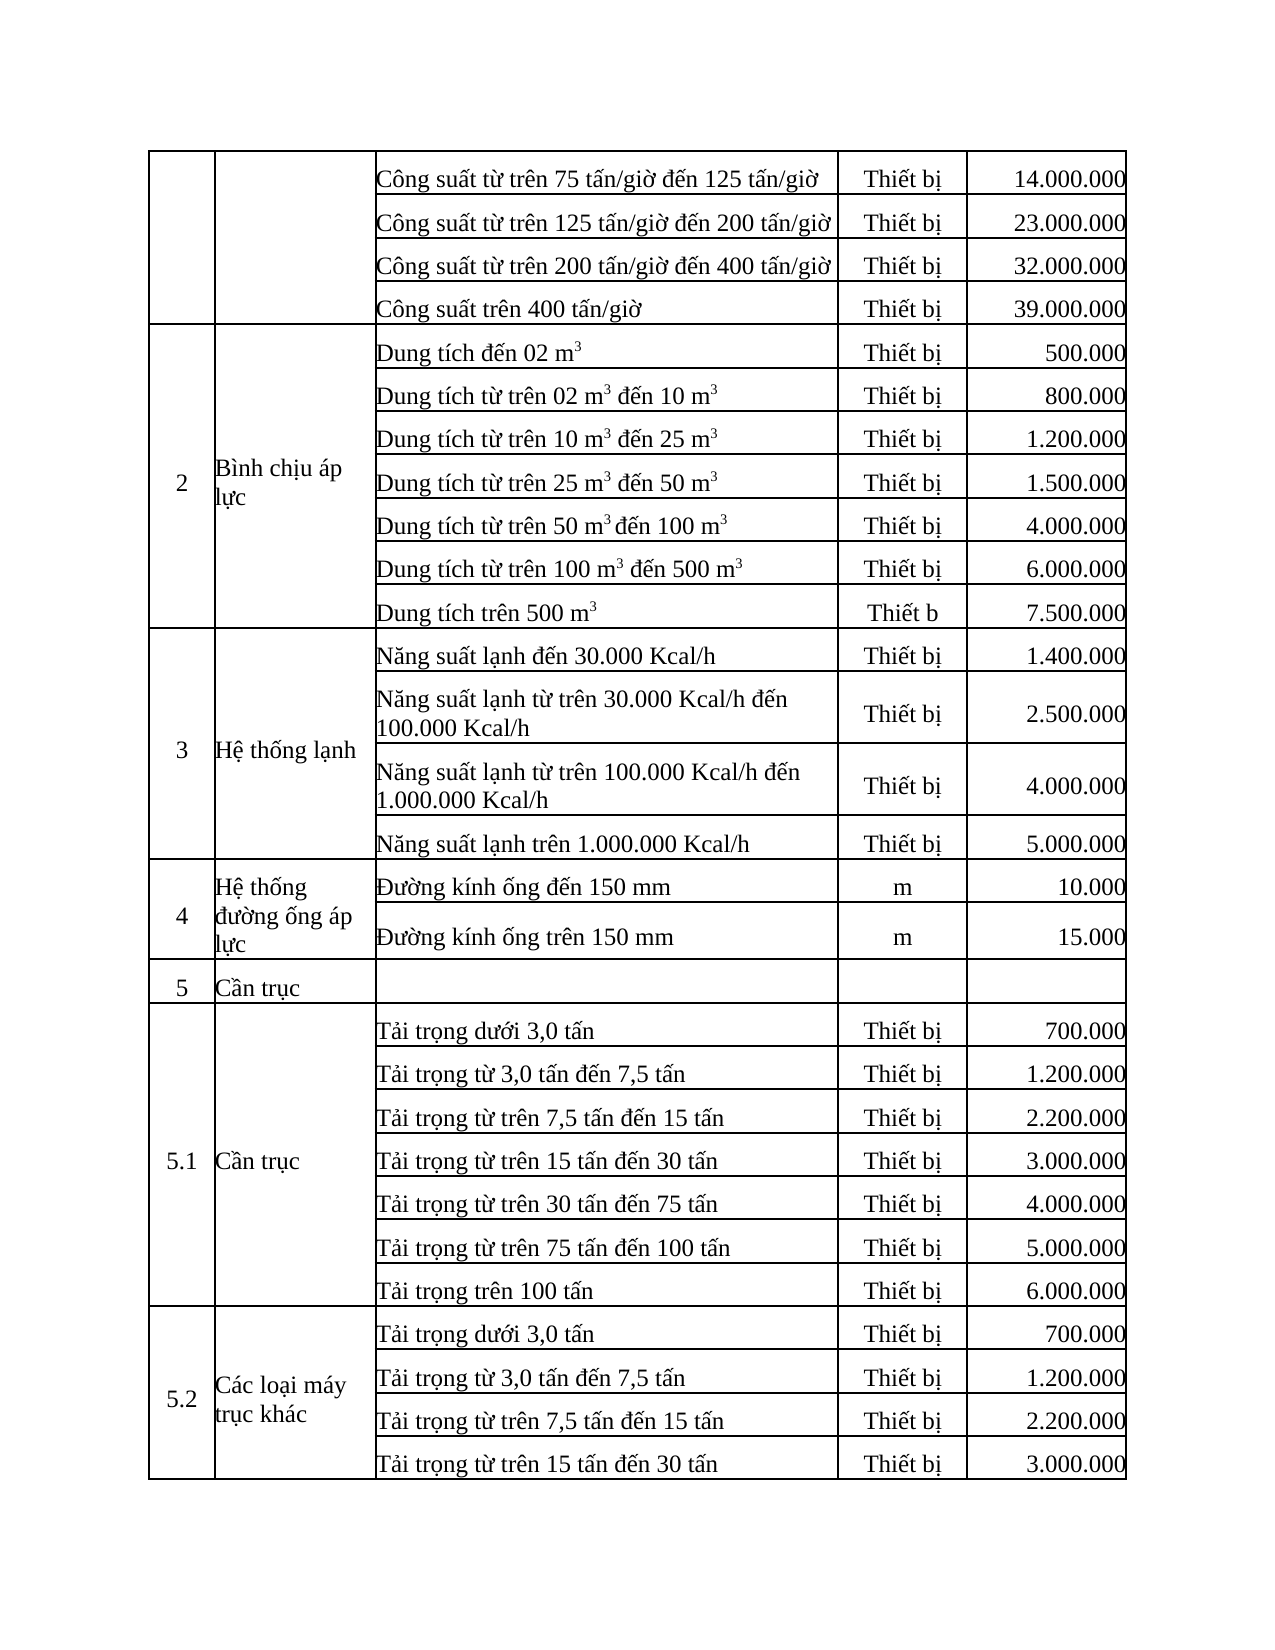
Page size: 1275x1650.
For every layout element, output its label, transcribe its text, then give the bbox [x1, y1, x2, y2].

table_cell Tải trọng từ 3,0 tấn đến 7,5 tấn [377, 1047, 837, 1088]
table_cell 700.000 [968, 1004, 1125, 1045]
table_cell 4 [150, 860, 214, 958]
table_cell Thiết bị [839, 1350, 966, 1392]
table_cell Công suất trên 400 tấn/giờ [377, 282, 837, 323]
table_cell Cần trục [216, 1004, 375, 1305]
table_cell 5.2 [150, 1307, 214, 1478]
table_cell 2 [150, 325, 214, 627]
table_cell 5.000.000 [968, 1220, 1125, 1262]
table_cell Hệ thống lạnh [216, 629, 375, 857]
table_cell Thiết bị [839, 1220, 966, 1262]
table_cell Thiết bị [839, 455, 966, 497]
table_cell Dung tích từ trên 50 m3 đến 100 m3 [377, 499, 837, 540]
table_cell 500.000 [968, 325, 1125, 367]
table_cell Thiết bị [839, 195, 966, 237]
table_cell 3.000.000 [968, 1134, 1125, 1175]
table_cell 15.000 [968, 903, 1125, 958]
table_cell 23.000.000 [968, 195, 1125, 237]
table_cell Tải trọng trên 100 tấn [377, 1264, 837, 1305]
table_cell 2.200.000 [968, 1090, 1125, 1132]
table_cell [839, 960, 966, 1002]
table_cell 1.200.000 [968, 412, 1125, 453]
table_cell Các loại máy trục khác [216, 1307, 375, 1478]
table_cell 1.200.000 [968, 1350, 1125, 1392]
table_cell Dung tích trên 500 m3 [377, 585, 837, 627]
table_cell Thiết bị [839, 1090, 966, 1132]
table_cell [377, 960, 837, 1002]
table_cell Dung tích từ trên 02 m3 đến 10 m3 [377, 369, 837, 410]
table_cell Thiết bị [839, 1264, 966, 1305]
table_cell Thiết bị [839, 1134, 966, 1175]
table_cell Đường kính ống đến 150 mm [377, 860, 837, 901]
table_cell Tải trọng từ trên 15 tấn đến 30 tấn [377, 1437, 837, 1478]
table_cell Công suất từ trên 200 tấn/giờ đến 400 tấn/giờ [377, 239, 837, 280]
table_cell Dung tích đến 02 m3 [377, 325, 837, 367]
table_cell Thiết bị [839, 816, 966, 857]
table_cell Tải trọng từ trên 75 tấn đến 100 tấn [377, 1220, 837, 1262]
table_cell Cần trục [216, 960, 375, 1002]
table_cell 5 [150, 960, 214, 1002]
table_cell Thiết bị [839, 542, 966, 583]
table_cell 4.000.000 [968, 1177, 1125, 1218]
table_cell Năng suất lạnh từ trên 100.000 Kcal/h đến 1.000.000 Kcal/h [377, 744, 837, 814]
table_cell 1.400.000 [968, 629, 1125, 670]
table_cell 3 [150, 629, 214, 857]
table_cell [968, 960, 1125, 1002]
table_cell Bình chịu áp lực [216, 325, 375, 627]
table_cell Tải trọng dưới 3,0 tấn [377, 1307, 837, 1348]
table_cell 6.000.000 [968, 542, 1125, 583]
table_cell Thiết b [839, 585, 966, 627]
table_cell Năng suất lạnh trên 1.000.000 Kcal/h [377, 816, 837, 857]
table_cell 32.000.000 [968, 239, 1125, 280]
table_cell Thiết bị [839, 1004, 966, 1045]
table_cell Tải trọng dưới 3,0 tấn [377, 1004, 837, 1045]
table_cell Đường kính ống trên 150 mm [377, 903, 837, 958]
table_cell Thiết bị [839, 282, 966, 323]
table_cell Thiết bị [839, 744, 966, 814]
table_cell Công suất từ trên 125 tấn/giờ đến 200 tấn/giờ [377, 195, 837, 237]
table_cell 1.200.000 [968, 1047, 1125, 1088]
table_cell Thiết bị [839, 1307, 966, 1348]
table_cell Tải trọng từ trên 7,5 tấn đến 15 tấn [377, 1090, 837, 1132]
table_cell 4.000.000 [968, 744, 1125, 814]
table_cell Thiết bị [839, 1437, 966, 1478]
table_cell m [839, 860, 966, 901]
table_cell Dung tích từ trên 100 m3 đến 500 m3 [377, 542, 837, 583]
table_cell 7.500.000 [968, 585, 1125, 627]
table_cell Thiết bị [839, 369, 966, 410]
table_cell m [839, 903, 966, 958]
table_cell 1.500.000 [968, 455, 1125, 497]
table_cell Tải trọng từ trên 15 tấn đến 30 tấn [377, 1134, 837, 1175]
table_cell 14.000.000 [968, 152, 1125, 193]
table_cell Tải trọng từ trên 30 tấn đến 75 tấn [377, 1177, 837, 1218]
table_cell Tải trọng từ trên 7,5 tấn đến 15 tấn [377, 1394, 837, 1435]
table_cell 5.000.000 [968, 816, 1125, 857]
table_cell Tải trọng từ 3,0 tấn đến 7,5 tấn [377, 1350, 837, 1392]
table_cell 5.1 [150, 1004, 214, 1305]
table_cell 10.000 [968, 860, 1125, 901]
table_cell 39.000.000 [968, 282, 1125, 323]
table_cell Thiết bị [839, 1394, 966, 1435]
table_cell 700.000 [968, 1307, 1125, 1348]
table_cell Năng suất lạnh từ trên 30.000 Kcal/h đến 100.000 Kcal/h [377, 672, 837, 742]
table_cell 2.200.000 [968, 1394, 1125, 1435]
table_cell 3.000.000 [968, 1437, 1125, 1478]
table_cell Thiết bị [839, 499, 966, 540]
table_cell Thiết bị [839, 1047, 966, 1088]
table_cell Thiết bị [839, 239, 966, 280]
table_cell Hệ thống đường ống áp lực [216, 860, 375, 958]
table_cell 2.500.000 [968, 672, 1125, 742]
table_cell Năng suất lạnh đến 30.000 Kcal/h [377, 629, 837, 670]
table_cell Thiết bị [839, 672, 966, 742]
table_cell Thiết bị [839, 1177, 966, 1218]
table_cell Dung tích từ trên 10 m3 đến 25 m3 [377, 412, 837, 453]
table_cell Thiết bị [839, 325, 966, 367]
table_cell Dung tích từ trên 25 m3 đến 50 m3 [377, 455, 837, 497]
table_cell 800.000 [968, 369, 1125, 410]
table_cell Thiết bị [839, 412, 966, 453]
table_cell Thiết bị [839, 152, 966, 193]
table_cell Công suất từ trên 75 tấn/giờ đến 125 tấn/giờ [377, 152, 837, 193]
table_cell 4.000.000 [968, 499, 1125, 540]
table_cell Thiết bị [839, 629, 966, 670]
table_cell 6.000.000 [968, 1264, 1125, 1305]
